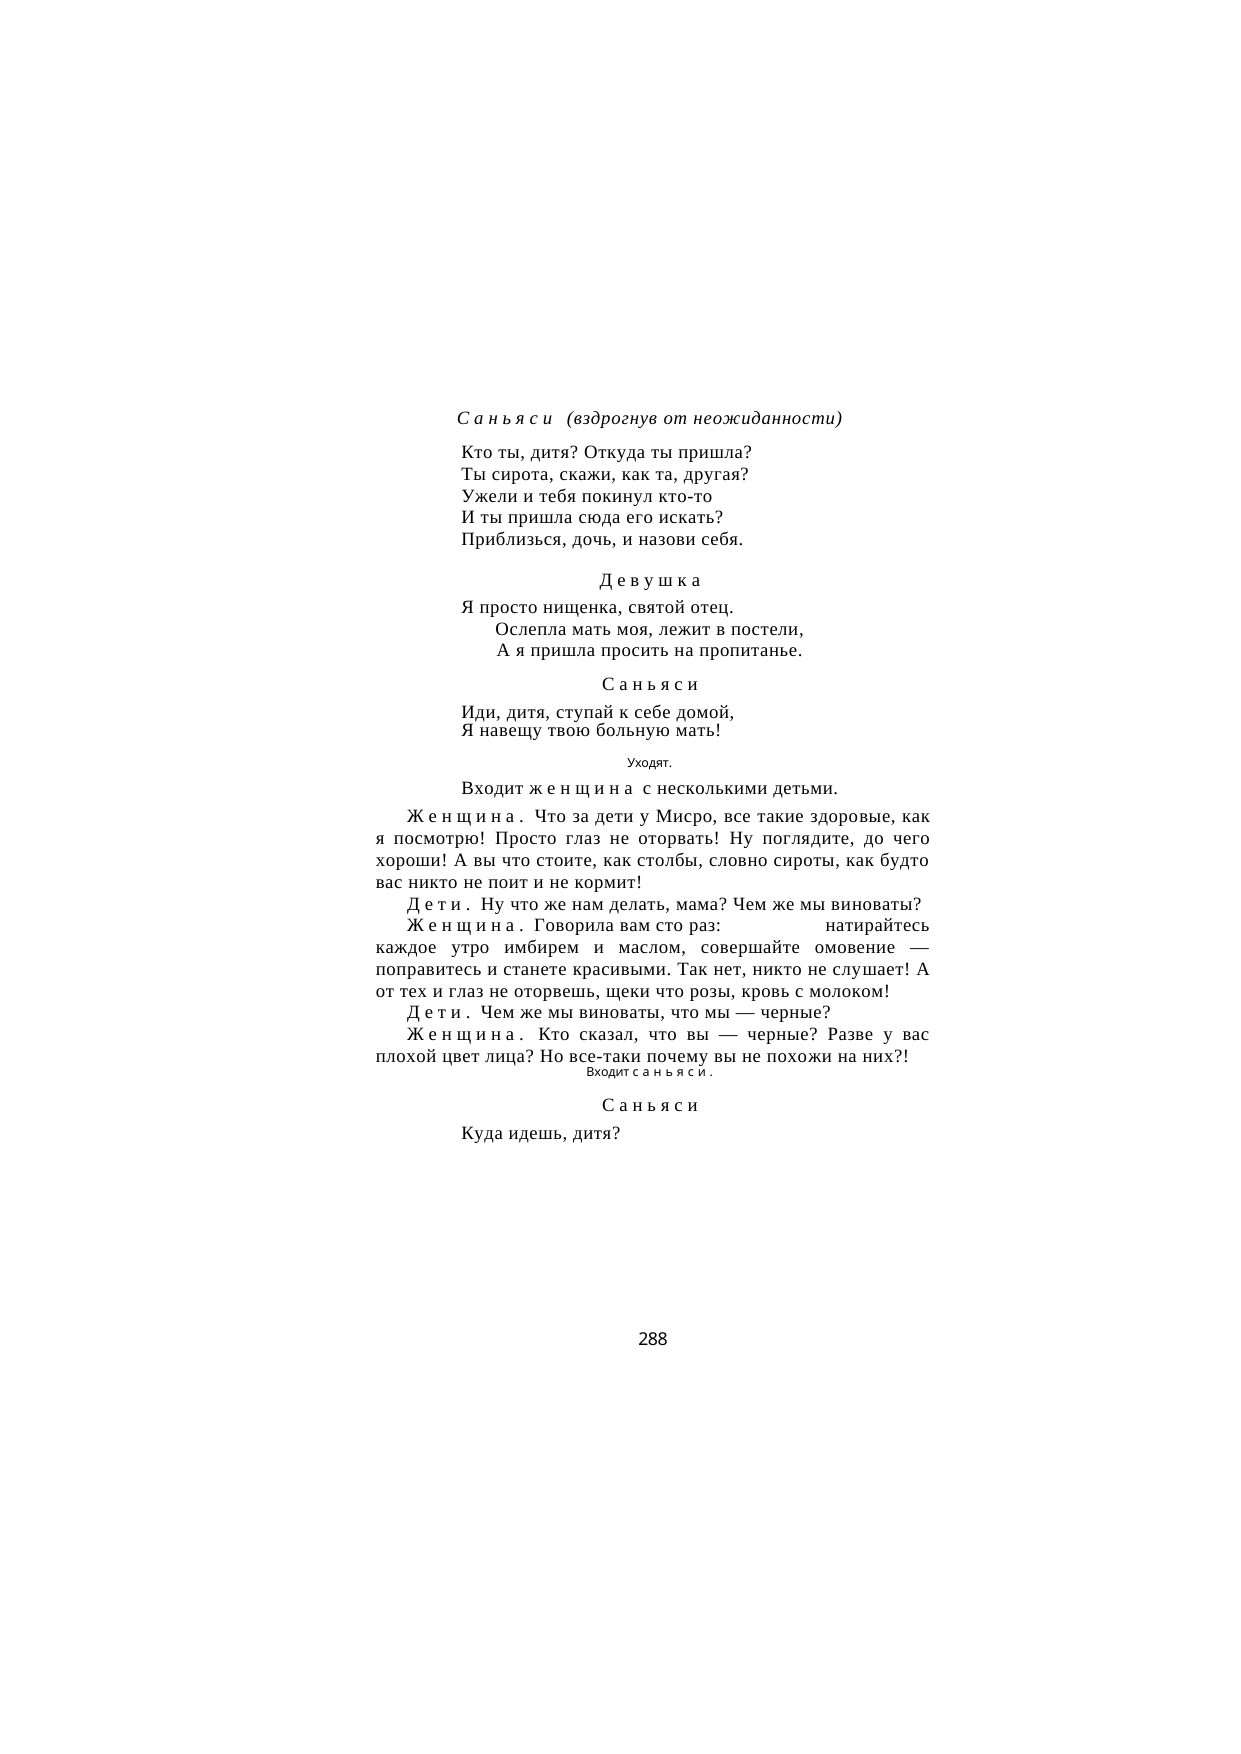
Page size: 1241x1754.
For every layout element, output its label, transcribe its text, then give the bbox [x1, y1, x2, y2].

text Приблизься, дочь, и назови себя. [461, 528, 930, 550]
text Женщина. Говорила вам сто раз: натирайтесь [376, 914, 930, 936]
text А я пришла просить на пропитанье. [373, 639, 926, 661]
text Уходят. [373, 757, 926, 770]
text И ты пришла сюда его искать? [461, 506, 930, 528]
text Саньяси [373, 676, 926, 694]
text Женщина. Что за дети у Мисро, все такие здоровые, как я посмотрю! Просто глаз не оторвать! Ну поглядите, до чего хороши! А вы что стоите, как столбы, словно сироты, как будто вас никто не поит и не кормит! [376, 805, 930, 892]
text Ты сирота, скажи, как та, другая? [461, 463, 930, 485]
text Дети. Ну что же нам делать, мама? Чем же мы виноваты? [376, 892, 930, 914]
text Дети. Чем же мы виноваты, что мы — черные? [376, 1001, 930, 1023]
text Саньяси [373, 1096, 926, 1115]
text Женщина. Кто сказал, что вы — черные? Разве у вас плохой цвет лица? Но все-таки почему вы не похожи на них?! [376, 1023, 930, 1067]
text Кто ты, дитя? Откуда ты пришла? [461, 441, 930, 463]
text Куда идешь, дитя? [461, 1124, 930, 1143]
text Я навещу твою больную мать! [461, 722, 930, 741]
text Девушка [373, 571, 926, 590]
text Саньяси (вздрогнув от неожиданности) [373, 408, 926, 429]
text Ужели и тебя покинул кто-то [461, 485, 930, 506]
text Ослепла мать моя, лежит в постели, [373, 618, 926, 639]
text 288 [638, 1331, 668, 1349]
text Входит женщина с несколькими детьми. [461, 780, 930, 798]
text каждое утро имбирем и маслом, совершайте омовение — поправитесь и станете красивыми. Так нет, никто не слушает! А от тех и глаз не оторвешь, щеки что розы, кровь с молоком! [376, 936, 930, 1001]
text Я просто нищенка, святой отец. [461, 597, 930, 618]
text Иди, дитя, ступай к себе домой, [461, 703, 930, 722]
